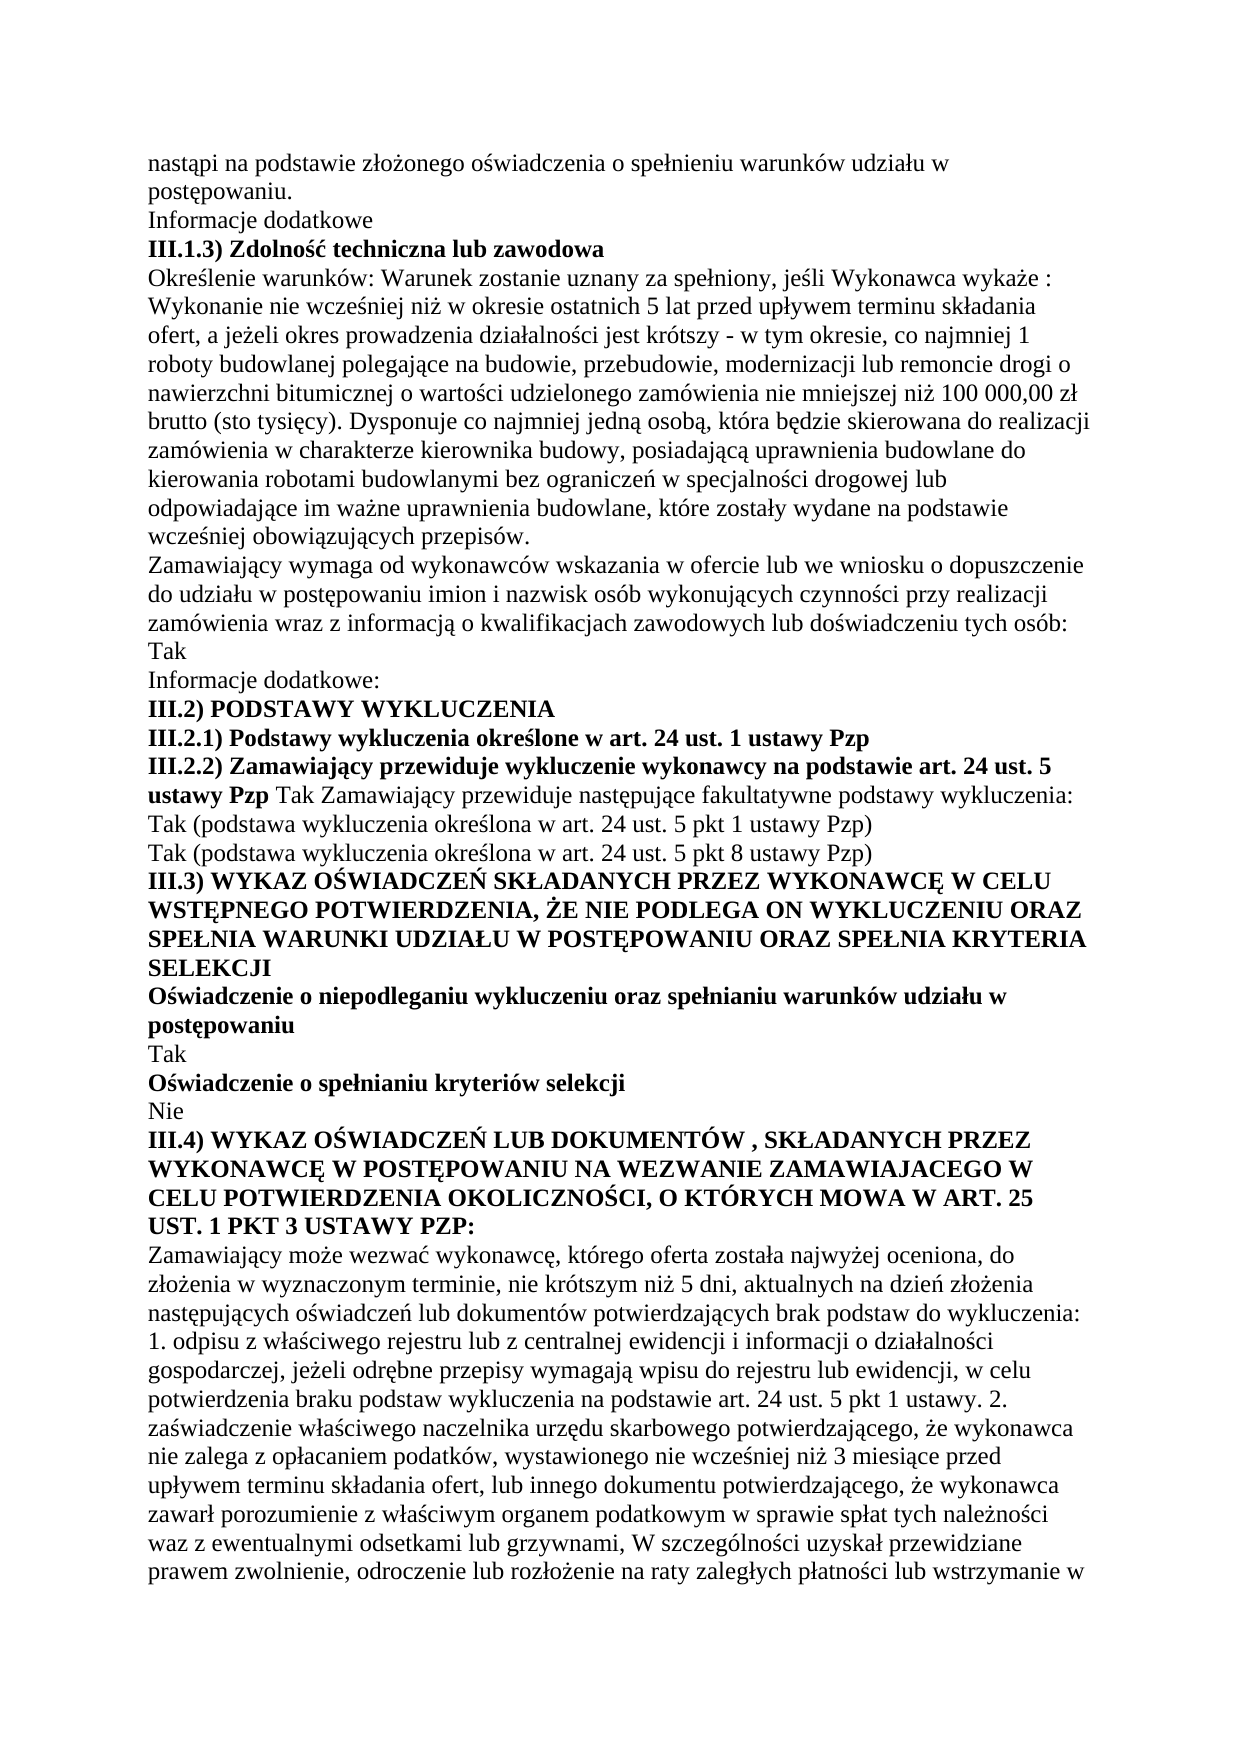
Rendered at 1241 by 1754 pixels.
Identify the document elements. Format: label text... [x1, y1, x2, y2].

text III.2) PODSTAWY WYKLUCZENIA [148, 694, 1093, 723]
text III.4) WYKAZ OŚWIADCZEŃ LUB DOKUMENTÓW , SKŁADANYCH PRZEZ WYKONAWCĘ W POSTĘPOWANIU NA WEZWANIE ZAMAWIAJACEGO W CELU POTWIERDZENIA OKOLICZNOŚCI, O KTÓRYCH MOWA W ART. 25 UST. 1 PKT 3 USTAWY PZP: [148, 1125, 1093, 1240]
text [148, 1240, 1093, 1585]
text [148, 148, 1093, 694]
text III.3) WYKAZ OŚWIADCZEŃ SKŁADANYCH PRZEZ WYKONAWCĘ W CELU WSTĘPNEGO POTWIERDZENIA, ŻE NIE PODLEGA ON WYKLUCZENIU ORAZ SPEŁNIA WARUNKI UDZIAŁU W POSTĘPOWANIU ORAZ SPEŁNIA KRYTERIA SELEKCJI [148, 866, 1093, 981]
text III.2.1) Podstawy wykluczenia określone w art. 24 ust. 1 ustawy Pzp III.2.2) Zamawiający przewiduje wykluczenie wykonawcy na podstawie art. 24 ust. 5 ustawy Pzp Tak Zamawiający przewiduje następujące fakultatywne podstawy wykluczenia: Tak (podstawa wykluczenia określona w art. 24 ust. 5 pkt 1 ustawy Pzp) Tak (podstawa wykluczenia określona w art. 24 ust. 5 pkt 8 ustawy Pzp) [148, 723, 1093, 866]
text Oświadczenie o niepodleganiu wykluczeniu oraz spełnianiu warunków udziału w postępowaniu Tak Oświadczenie o spełnianiu kryteriów selekcji Nie [148, 981, 1093, 1125]
